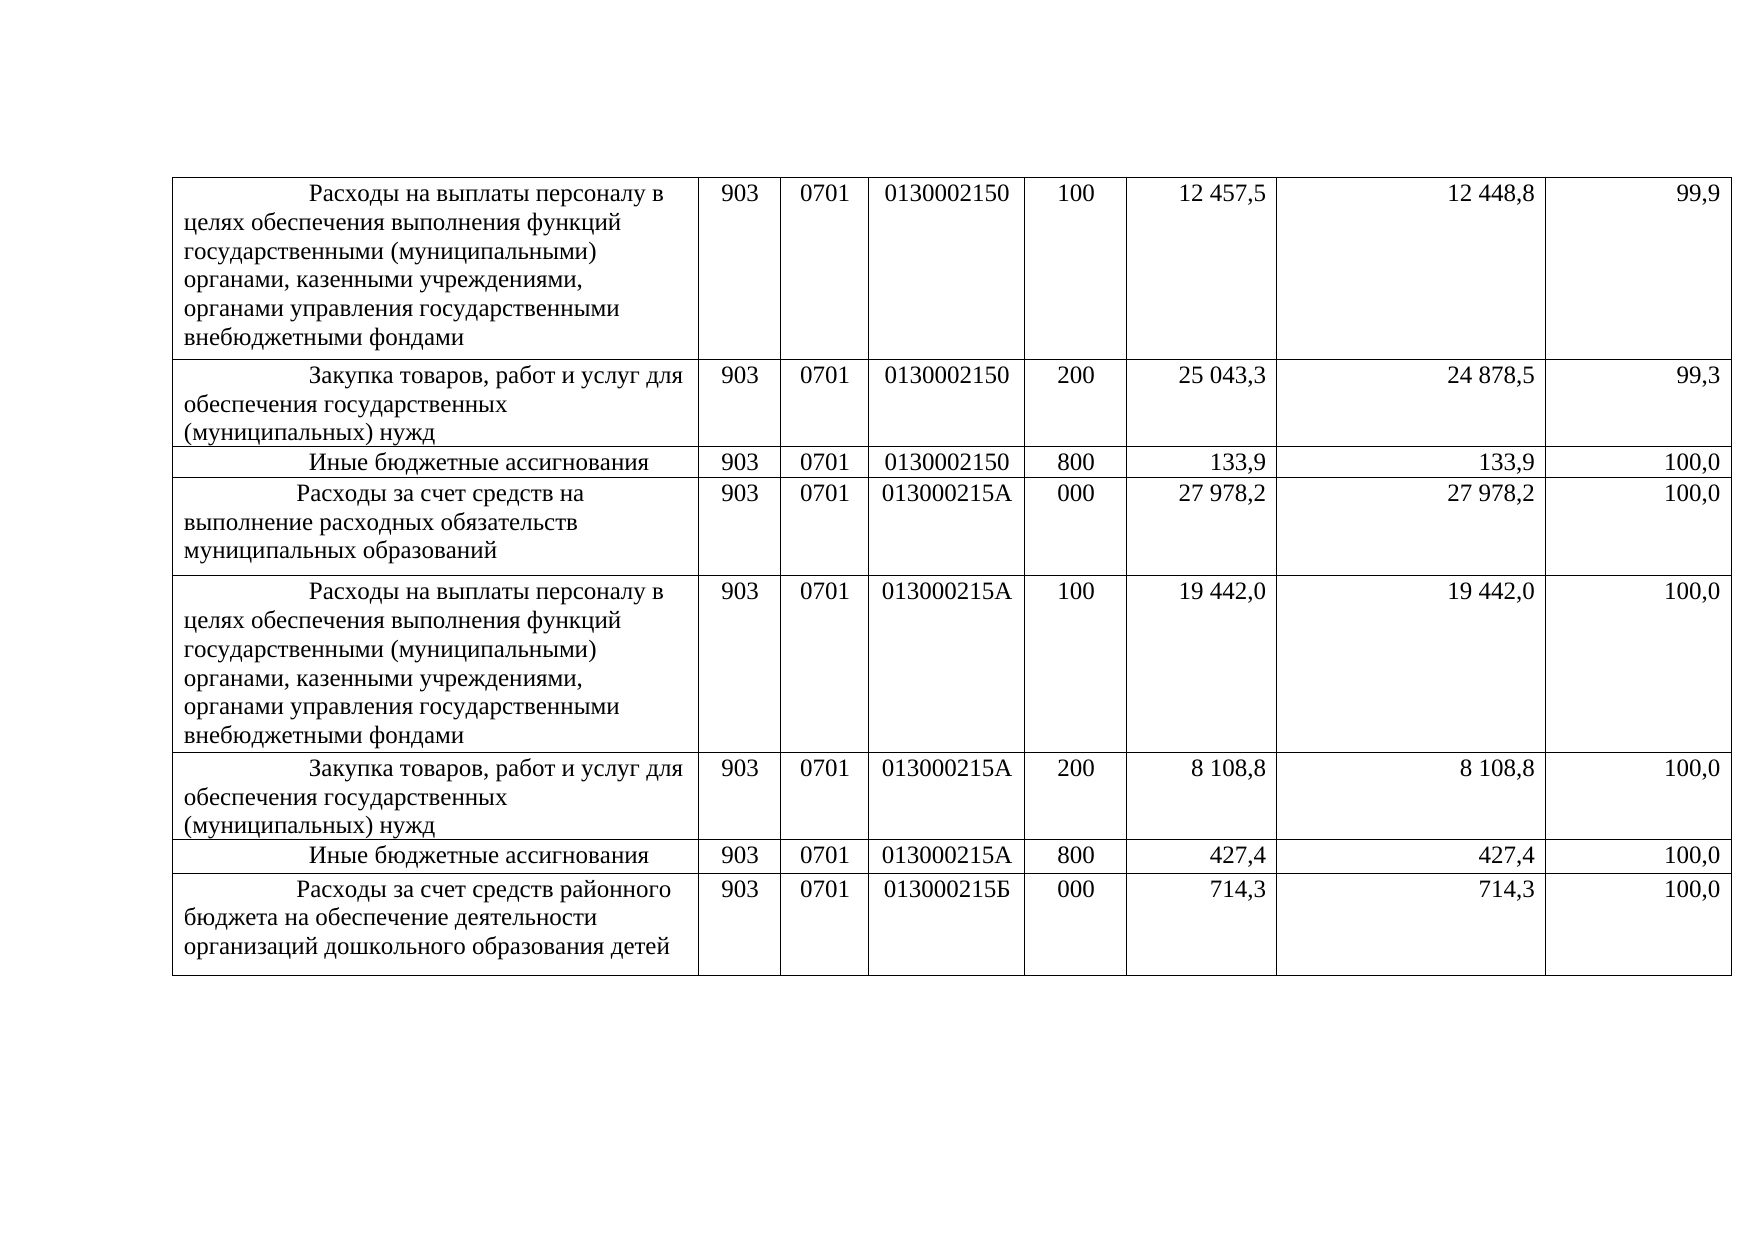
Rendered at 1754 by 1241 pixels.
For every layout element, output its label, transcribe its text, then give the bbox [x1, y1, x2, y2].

table_cell 903 [699, 840, 780, 873]
table_cell Закупка товаров, работ и услуг для обеспечения государственных (муниципальных) нужд [173, 360, 698, 446]
table_cell 903 [699, 874, 780, 975]
table_cell 27 978,2 [1127, 478, 1276, 575]
table_cell 24 878,5 [1277, 360, 1545, 446]
table_cell 903 [699, 447, 780, 477]
table_cell 427,4 [1277, 840, 1545, 873]
table_cell Иные бюджетные ассигнования [173, 447, 698, 477]
table_cell 013000215A [869, 478, 1024, 575]
table_cell 0701 [781, 576, 868, 752]
table_cell 12 457,5 [1127, 178, 1276, 359]
table_cell 100,0 [1546, 447, 1731, 477]
table_cell 19 442,0 [1277, 576, 1545, 752]
table_cell 100 [1025, 576, 1126, 752]
table_cell 27 978,2 [1277, 478, 1545, 575]
table_cell Расходы за счет средств районного бюджета на обеспечение деятельности организаций дошкольного образования детей [173, 874, 698, 975]
table_cell 000 [1025, 478, 1126, 575]
table_cell 12 448,8 [1277, 178, 1545, 359]
table_cell 200 [1025, 360, 1126, 446]
table_cell 100,0 [1546, 874, 1731, 975]
table_cell 427,4 [1127, 840, 1276, 873]
table_cell 013000215Б [869, 874, 1024, 975]
table_cell 200 [1025, 753, 1126, 839]
table_cell 0701 [781, 360, 868, 446]
table_cell 0701 [781, 753, 868, 839]
table_cell 0130002150 [869, 447, 1024, 477]
table_cell 714,3 [1277, 874, 1545, 975]
table_cell 0701 [781, 178, 868, 359]
table_cell 8 108,8 [1277, 753, 1545, 839]
table_cell 800 [1025, 447, 1126, 477]
table_cell 903 [699, 360, 780, 446]
table_cell Расходы за счет средств на выполнение расходных обязательств муниципальных образований [173, 478, 698, 575]
table_cell 903 [699, 478, 780, 575]
table_cell 013000215A [869, 576, 1024, 752]
table_cell Иные бюджетные ассигнования [173, 840, 698, 873]
table_cell 100,0 [1546, 576, 1731, 752]
table_cell 100,0 [1546, 840, 1731, 873]
table_cell 0130002150 [869, 360, 1024, 446]
table_cell 100 [1025, 178, 1126, 359]
table_cell 013000215A [869, 753, 1024, 839]
table_cell 19 442,0 [1127, 576, 1276, 752]
table_cell Расходы на выплаты персоналу в целях обеспечения выполнения функций государственными (муниципальными) органами, казенными учреждениями, органами управления государственными внебюджетными фондами [173, 178, 698, 359]
table_cell 013000215A [869, 840, 1024, 873]
table_cell 100,0 [1546, 753, 1731, 839]
table_cell 0701 [781, 478, 868, 575]
table_cell 100,0 [1546, 478, 1731, 575]
table_cell 133,9 [1127, 447, 1276, 477]
table_cell 99,9 [1546, 178, 1731, 359]
table_cell 25 043,3 [1127, 360, 1276, 446]
table_cell 0701 [781, 840, 868, 873]
table_cell 903 [699, 753, 780, 839]
table_cell 000 [1025, 874, 1126, 975]
table_cell Расходы на выплаты персоналу в целях обеспечения выполнения функций государственными (муниципальными) органами, казенными учреждениями, органами управления государственными внебюджетными фондами [173, 576, 698, 752]
table_cell 0701 [781, 447, 868, 477]
table_cell 99,3 [1546, 360, 1731, 446]
table_cell 0701 [781, 874, 868, 975]
table_cell 800 [1025, 840, 1126, 873]
table_cell Закупка товаров, работ и услуг для обеспечения государственных (муниципальных) нужд [173, 753, 698, 839]
table_cell 0130002150 [869, 178, 1024, 359]
table_cell 8 108,8 [1127, 753, 1276, 839]
table_cell 903 [699, 576, 780, 752]
table_cell 903 [699, 178, 780, 359]
table_cell 714,3 [1127, 874, 1276, 975]
table_cell 133,9 [1277, 447, 1545, 477]
